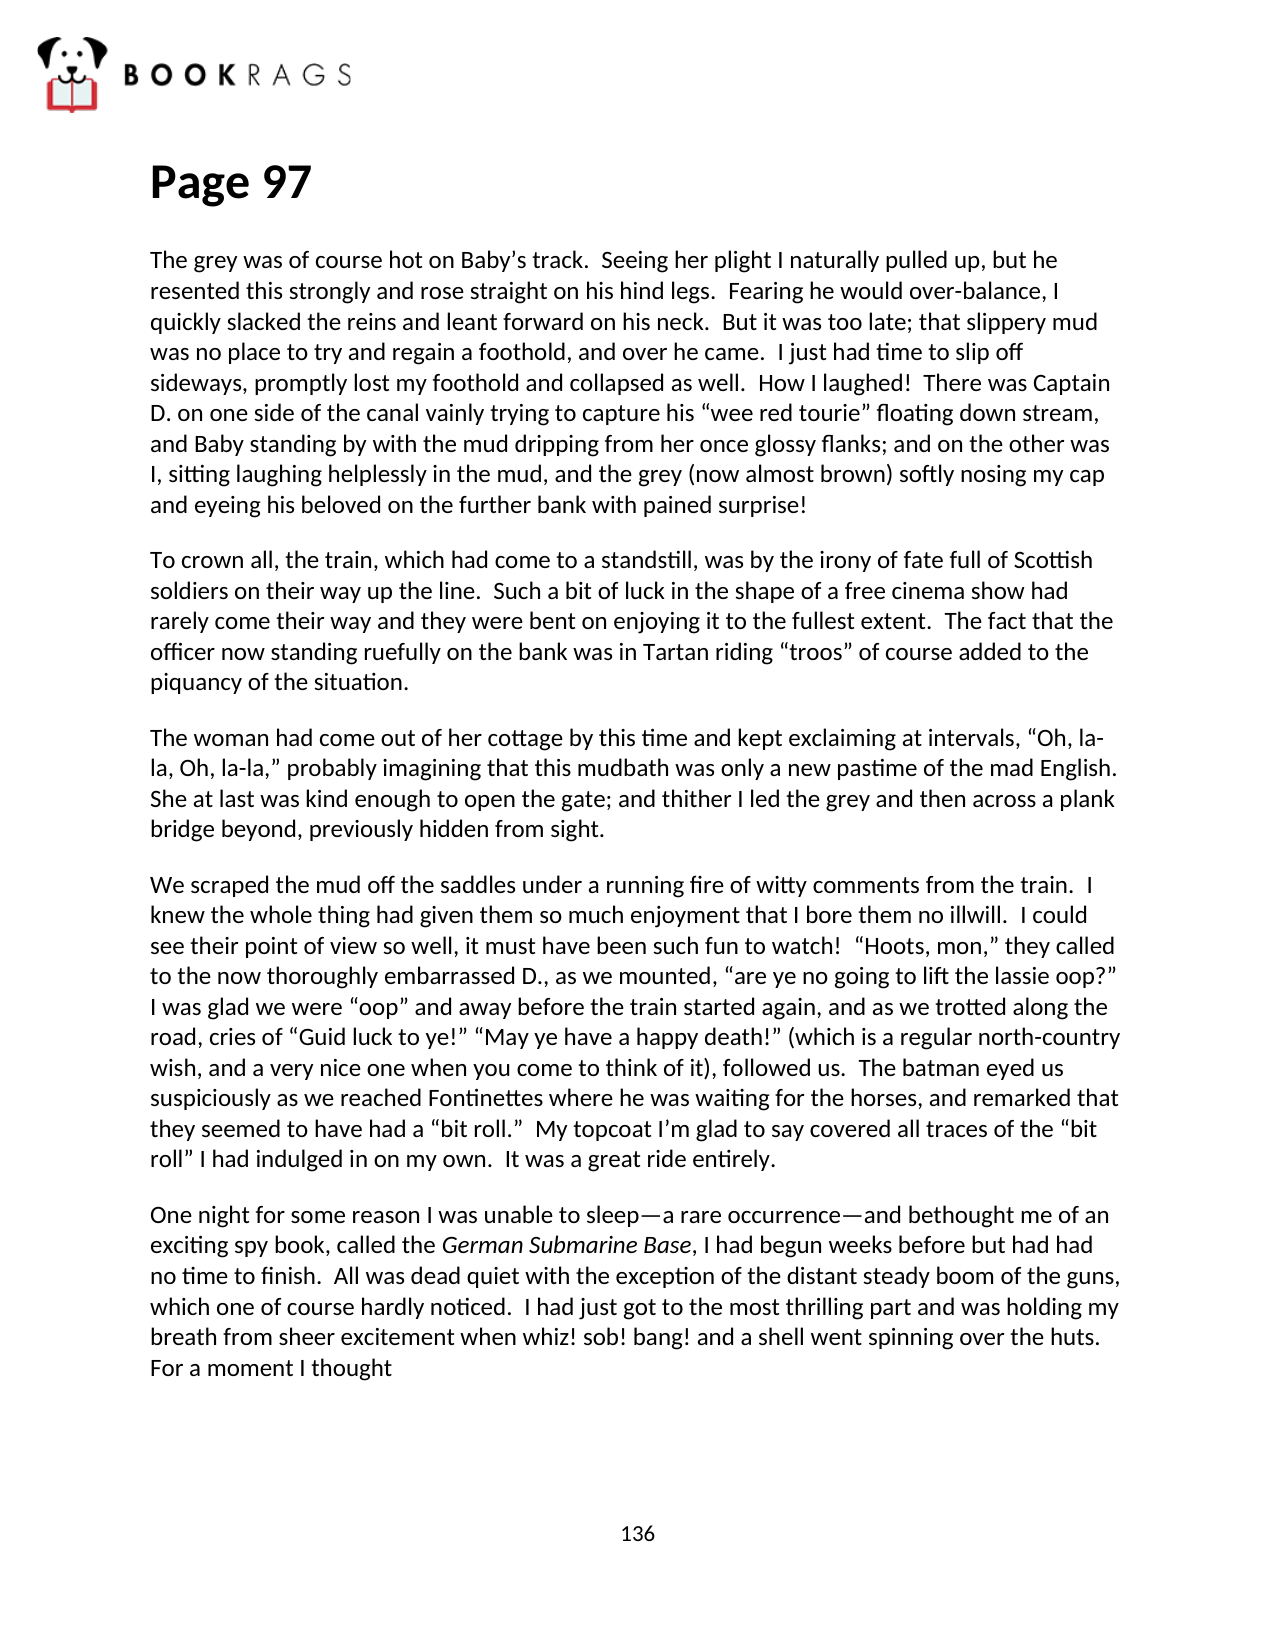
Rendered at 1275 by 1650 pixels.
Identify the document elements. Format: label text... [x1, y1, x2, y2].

picture [37, 37, 351, 113]
text Page 97 [150, 150, 1125, 211]
text The grey was of course hot on Baby’s track. Seeing her plight I naturally pulled up, but he resented this strongly and rose straight on his hind legs. Fearing he would over-balance, I quickly slacked the reins and leant forward on his neck. But it was too late; that slippery mud was no place to try and regain a foothold, and over he came. I just had time to slip off sideways, promptly lost my foothold and collapsed as well. How I laughed! There was Captain D. on one side of the canal vainly trying to capture his “wee red tourie” floating down stream, and Baby standing by with the mud dripping from her once glossy flanks; and on the other was I, sitting laughing helplessly in the mud, and the grey (now almost brown) softly nosing my cap and eyeing his beloved on the further bank with pained surprise! [150, 244, 1125, 519]
text The woman had come out of her cottage by this time and kept exclaiming at intervals, “Oh, la-la, Oh, la-la,” probably imagining that this mudbath was only a new pastime of the mad English. She at last was kind enough to open the gate; and thither I led the grey and then across a plank bridge beyond, previously hidden from sight. [150, 722, 1125, 844]
text One night for some reason I was unable to sleep—­a rare occurrence—­and bethought me of an exciting spy book, called the German Submarine Base, I had begun weeks before but had had no time to finish. All was dead quiet with the exception of the distant steady boom of the guns, which one of course hardly noticed. I had just got to the most thrilling part and was holding my breath from sheer excitement when whiz! sob! bang! and a shell went spinning over the huts. For a moment I thought [150, 1199, 1125, 1382]
text We scraped the mud off the saddles under a running fire of witty comments from the train. I knew the whole thing had given them so much enjoyment that I bore them no illwill. I could see their point of view so well, it must have been such fun to watch! “Hoots, mon,” they called to the now thoroughly embarrassed D., as we mounted, “are ye no going to lift the lassie oop?” I was glad we were “oop” and away before the train started again, and as we trotted along the road, cries of “Guid luck to ye!” “May ye have a happy death!” (which is a regular north-country wish, and a very nice one when you come to think of it), followed us. The batman eyed us suspiciously as we reached Fontinettes where he was waiting for the horses, and remarked that they seemed to have had a “bit roll.” My topcoat I’m glad to say covered all traces of the “bit roll” I had indulged in on my own. It was a great ride entirely. [150, 869, 1125, 1174]
text To crown all, the train, which had come to a standstill, was by the irony of fate full of Scottish soldiers on their way up the line. Such a bit of luck in the shape of a free cinema show had rarely come their way and they were bent on enjoying it to the fullest extent. The fact that the officer now standing ruefully on the bank was in Tartan riding “troos” of course added to the piquancy of the situation. [150, 544, 1125, 697]
